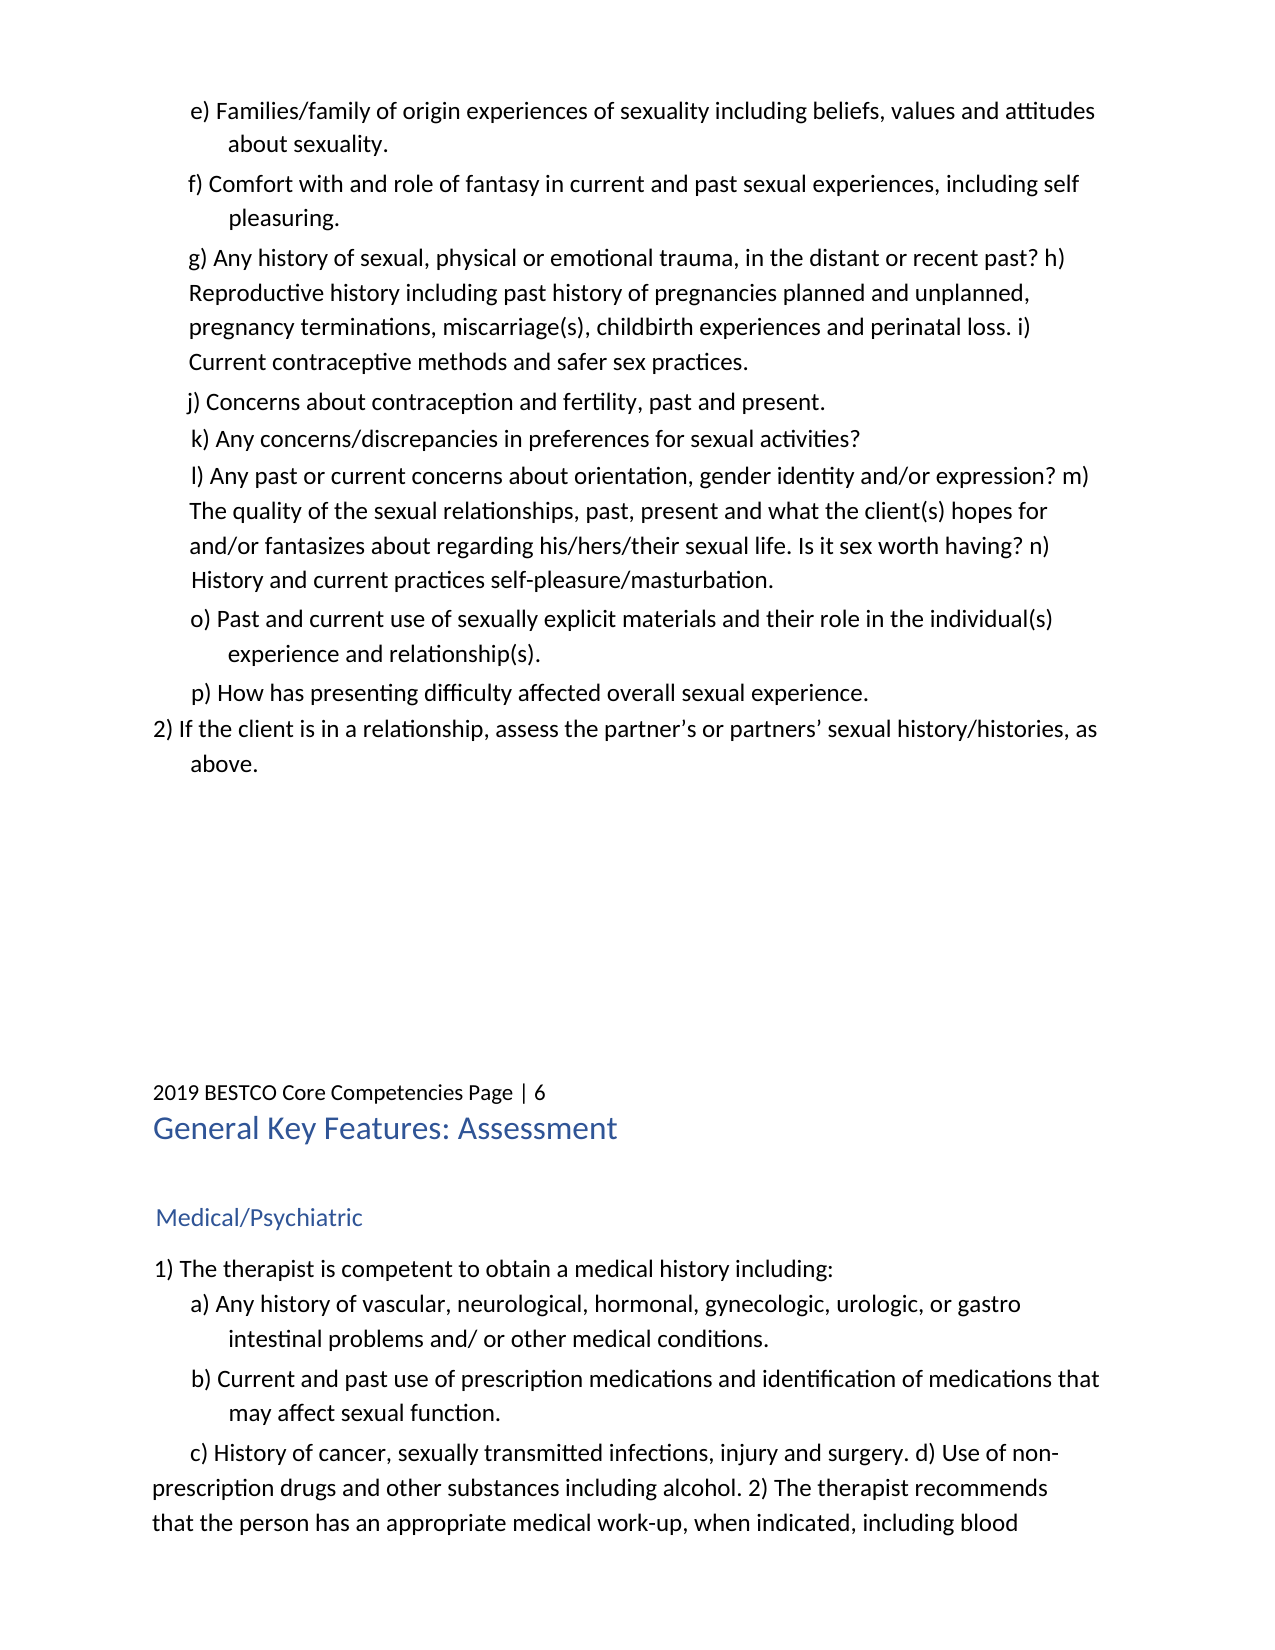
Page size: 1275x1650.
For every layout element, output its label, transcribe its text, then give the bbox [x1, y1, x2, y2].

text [152, 1437, 1065, 1537]
text j) Concerns about contraception and fertility, past and present. [187, 386, 1131, 416]
text General Key Features: Assessment [153, 1107, 1131, 1147]
text 2) If the client is in a relationship, assess the partner’s or partners’ sexual history/histories, as above. [153, 713, 1099, 778]
text p) How has presenting difficulty affected overall sexual experience. [191, 678, 1131, 708]
text 2019 BESTCO Core Competencies Page | 6 [153, 1078, 1131, 1107]
text History and current practices self-pleasure/masturbation. [191, 564, 1131, 595]
text e) Families/family of origin experiences of sexuality including beliefs, values and attitudes about sexuality. [190, 95, 1099, 159]
text o) Past and current use of sexually explicit materials and their role in the individual(s) experience and relationship(s). [190, 603, 1055, 669]
text b) Current and past use of prescription medications and identification of medications that may affect sexual function. [191, 1363, 1102, 1428]
text 1) The therapist is competent to obtain a medical history including: [153, 1253, 1131, 1283]
text l) Any past or current concerns about orientation, gender identity and/or expression? m) The quality of the sexual relationships, past, present and what the client(s) hopes for and/or fantasizes about regarding his/hers/their sexual life. Is it sex worth having? n) [189, 460, 1091, 560]
text a) Any history of vascular, neurological, hormonal, gynecologic, urologic, or gastro intestinal problems and/ or other medical conditions. [190, 1288, 1024, 1354]
text Medical/Psychiatric [155, 1201, 1131, 1232]
text g) Any history of sexual, physical or emotional trauma, in the distant or recent past? h) Reproductive history including past history of pregnancies planned and unplanned, pregnancy terminations, miscarriage(s), childbirth experiences and perinatal loss. i) Current contraceptive methods and safer sex practices. [188, 242, 1073, 377]
text k) Any concerns/discrepancies in preferences for sexual activities? [191, 423, 1131, 453]
text f) Comfort with and role of fantasy in current and past sexual experiences, including self pleasuring. [188, 168, 1081, 233]
